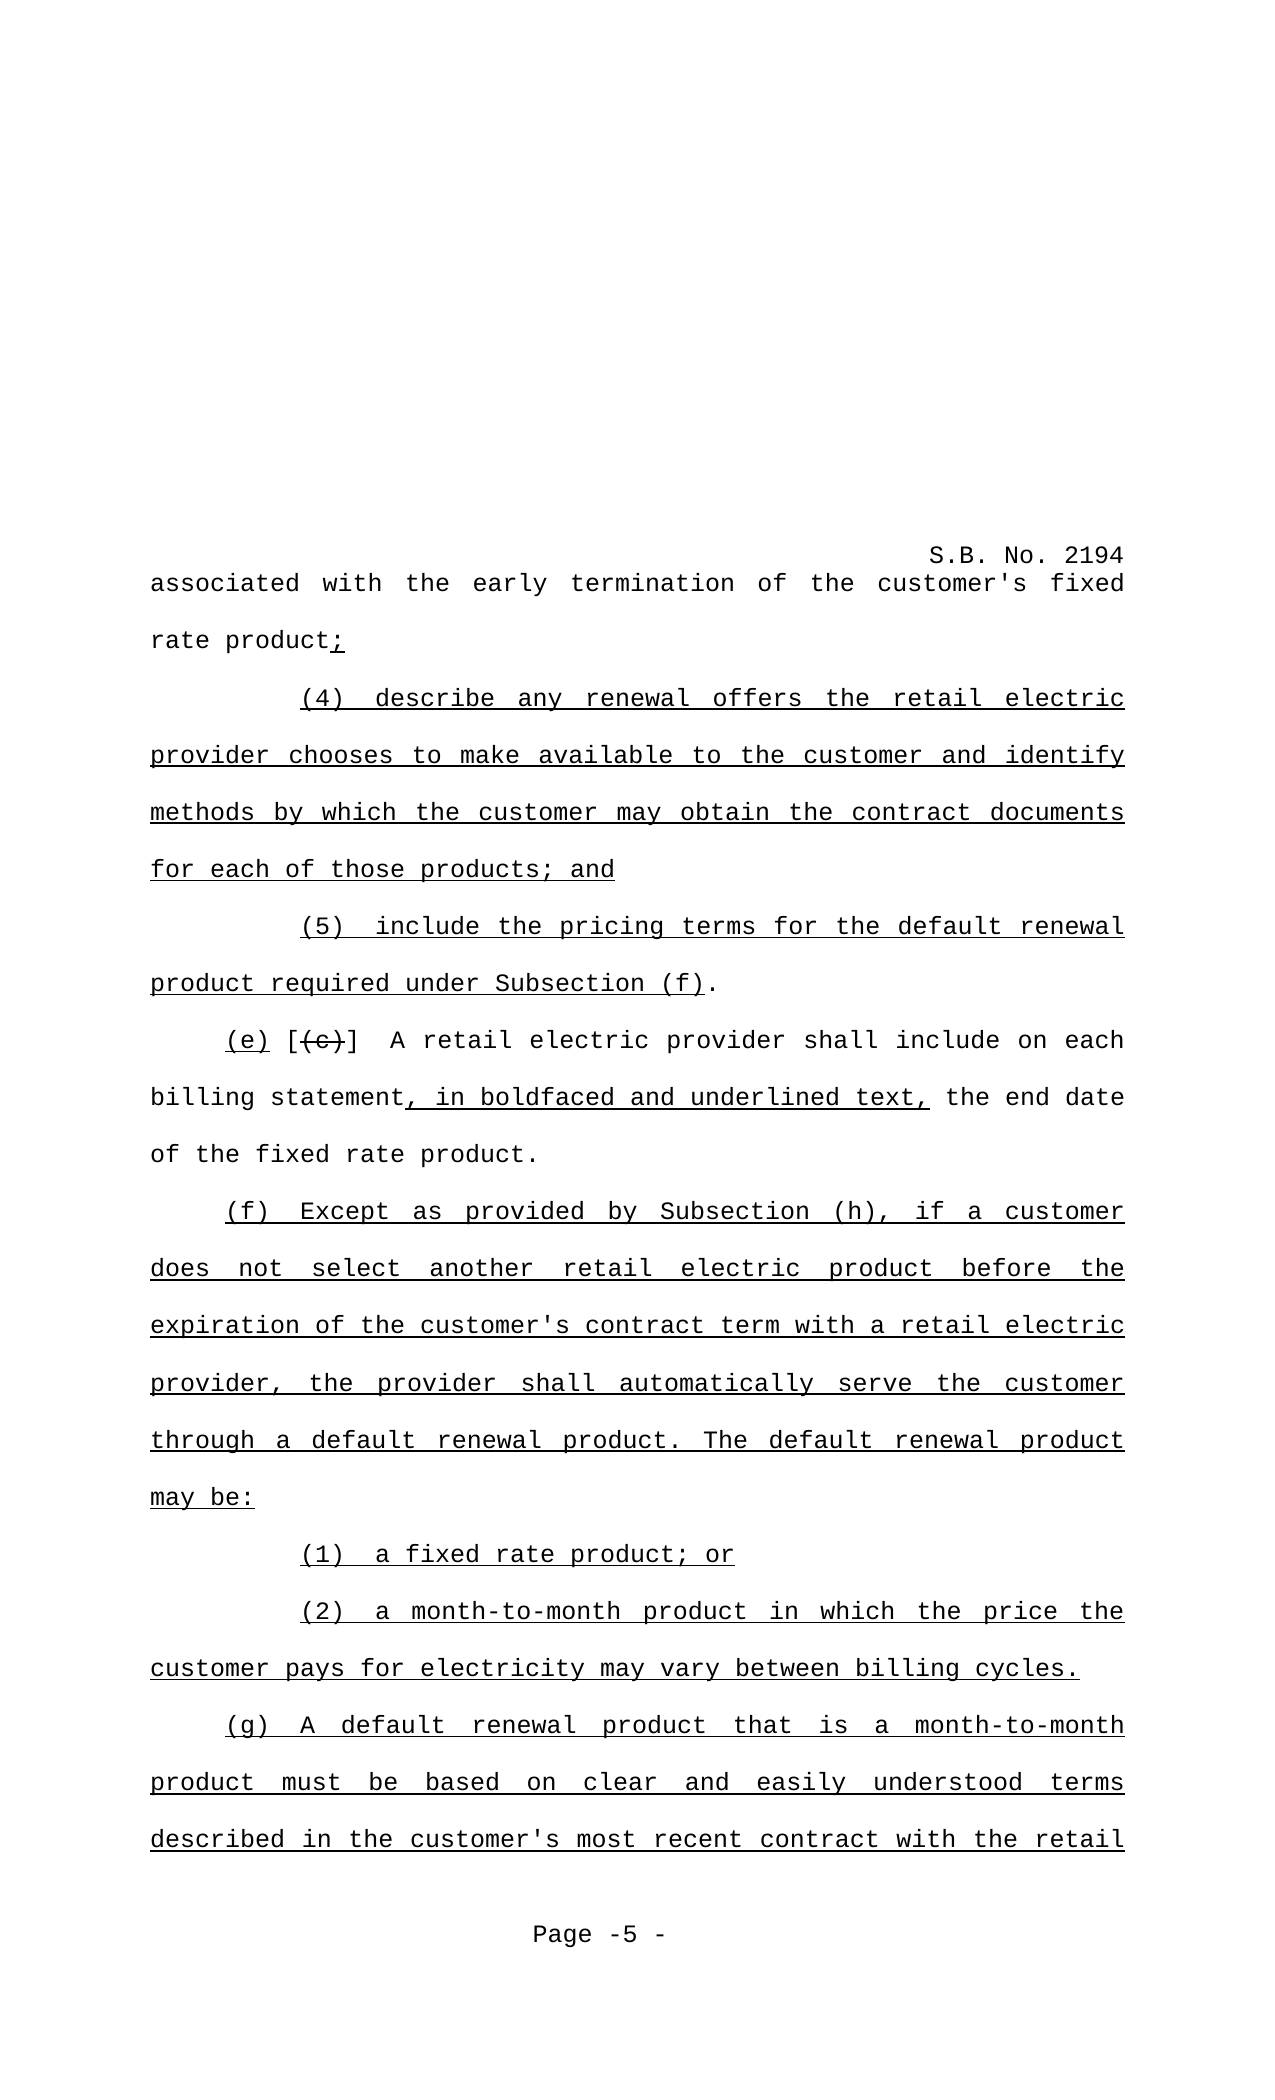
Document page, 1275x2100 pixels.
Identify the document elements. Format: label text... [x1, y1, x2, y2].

text (2) a month-to-month product in which the price the customer pays for electricity may vary between billing cycles. [150, 1598, 1125, 1684]
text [150, 1795, 1125, 1850]
text (5) include the pricing terms for the default renewal product required under Subsection (f). [150, 913, 1125, 999]
text (4) describe any renewal offers the retail electric provider chooses to make available to the customer and identify methods by which the customer may obtain the contract documents for each of those products; and [150, 767, 1125, 822]
text (4) describe any renewal offers the retail electric provider chooses to make available to the customer and identify methods by which the customer may obtain the contract documents for each of those products; and [150, 824, 1125, 885]
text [150, 571, 1125, 656]
text (f) Except as provided by Subsection (h), if a customer does not select another retail electric product before the expiration of the customer's contract term with a retail electric provider, the provider shall automatically serve the customer through a default renewal product. The default renewal product may be: [150, 1338, 1125, 1393]
text (1) a fixed rate product; or [150, 1541, 1125, 1570]
text (4) describe any renewal offers the retail electric provider chooses to make available to the customer and identify methods by which the customer may obtain the contract documents for each of those products; and [150, 685, 1125, 765]
text (f) Except as provided by Subsection (h), if a customer does not select another retail electric product before the expiration of the customer's contract term with a retail electric provider, the provider shall automatically serve the customer through a default renewal product. The default renewal product may be: [150, 1281, 1125, 1336]
text (f) Except as provided by Subsection (h), if a customer does not select another retail electric product before the expiration of the customer's contract term with a retail electric provider, the provider shall automatically serve the customer through a default renewal product. The default renewal product may be: [150, 1199, 1125, 1279]
text (e) [(c)] A retail electric provider shall include on each billing statement, in boldfaced and underlined text, the end date of the fixed rate product. [150, 1027, 1125, 1170]
text (f) Except as provided by Subsection (h), if a customer does not select another retail electric product before the expiration of the customer's contract term with a retail electric provider, the provider shall automatically serve the customer through a default renewal product. The default renewal product may be: [150, 1452, 1125, 1513]
text (f) Except as provided by Subsection (h), if a customer does not select another retail electric product before the expiration of the customer's contract term with a retail electric provider, the provider shall automatically serve the customer through a default renewal product. The default renewal product may be: [150, 1395, 1125, 1450]
